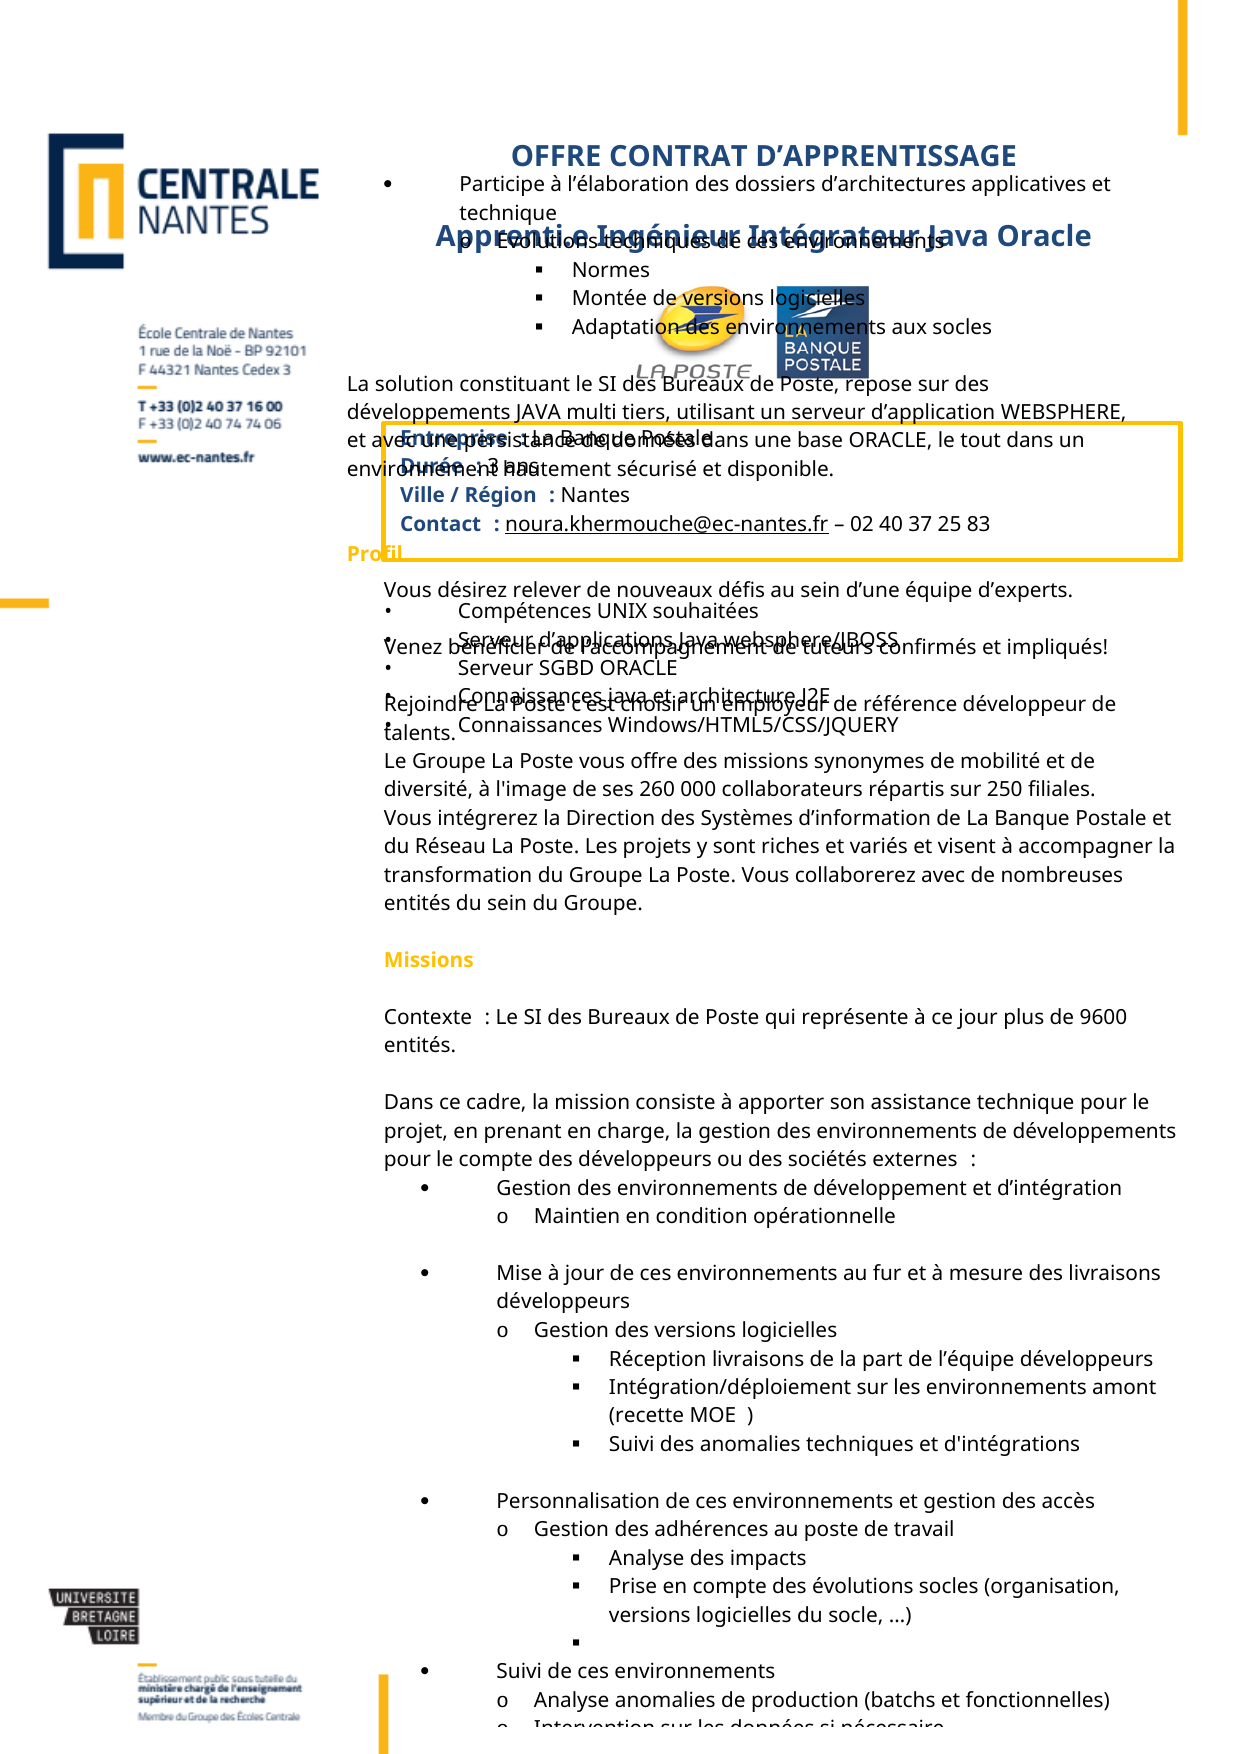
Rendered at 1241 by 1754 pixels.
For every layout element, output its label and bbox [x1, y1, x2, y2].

picture [611, 261, 894, 404]
